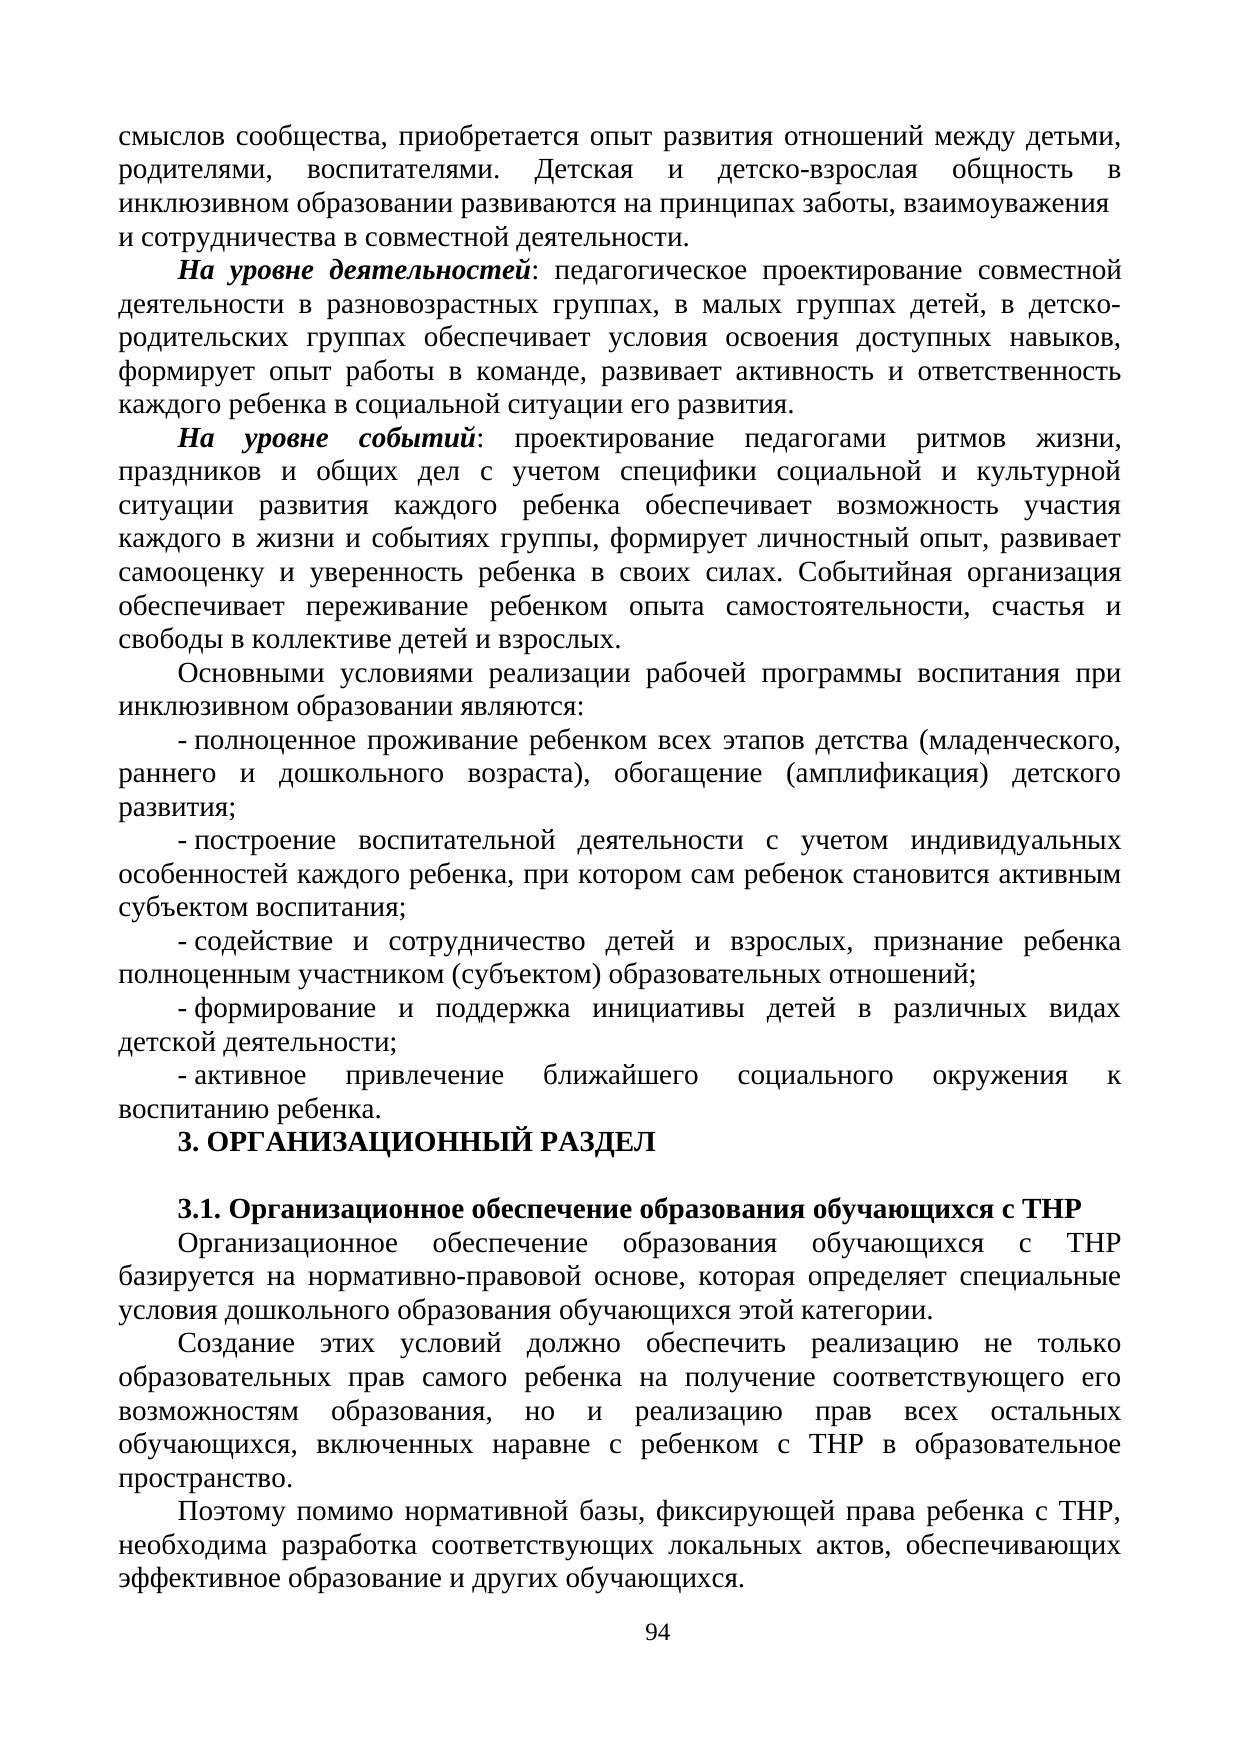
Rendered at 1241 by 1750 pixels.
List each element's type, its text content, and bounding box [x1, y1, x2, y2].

text - активное привлечение ближайшего социального окружения к воспитанию ребенка. [118, 1057, 1122, 1124]
text - полноценное проживание ребенком всех этапов детства (младенческого, раннего и дошкольного возраста), обогащение (амплификация) детского развития; [118, 722, 1122, 822]
subtitle 3. ОРГАНИЗАЦИОННЫЙ РАЗДЕЛ [118, 1124, 1122, 1158]
text Организационное обеспечение образования обучающихся с ТНР базируется на нормативно-правовой основе, которая определяет специальные условия дошкольного образования обучающихся этой категории. [118, 1225, 1122, 1326]
text 3.1. Организационное обеспечение образования обучающихся с ТНР [118, 1191, 1122, 1225]
text Создание этих условий должно обеспечить реализацию не только образовательных прав самого ребенка на получение соответствующего его возможностям образования, но и реализацию прав всех остальных обучающихся, включенных наравне с ребенком с ТНР в образовательное пространство. [118, 1326, 1122, 1493]
text - построение воспитательной деятельности с учетом индивидуальных особенностей каждого ребенка, при котором сам ребенок становится активным субъектом воспитания; [118, 822, 1122, 923]
text На уровне событий: проектирование педагогами ритмов жизни, праздников и общих дел с учетом специфики социальной и культурной ситуации развития каждого ребенка обеспечивает возможность участия каждого в жизни и событиях группы, формирует личностный опыт, развивает самооценку и уверенность ребенка в своих силах. Событийная организация обеспечивает переживание ребенком опыта самостоятельности, счастья и свободы в коллективе детей и взрослых. [118, 420, 1122, 655]
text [118, 118, 1122, 252]
text - содействие и сотрудничество детей и взрослых, признание ребенка полноценным участником (субъектом) образовательных отношений; [118, 923, 1122, 990]
text Основными условиями реализации рабочей программы воспитания при инклюзивном образовании являются: [118, 655, 1122, 722]
text - формирование и поддержка инициативы детей в различных видах детской деятельности; [118, 990, 1122, 1057]
text Поэтому помимо нормативной базы, фиксирующей права ребенка с ТНР, необходима разработка соответствующих локальных актов, обеспечивающих эффективное образование и других обучающихся. [118, 1493, 1122, 1594]
text На уровне деятельностей: педагогическое проектирование совместной деятельности в разновозрастных группах, в малых группах детей, в детско-родительских группах обеспечивает условия освоения доступных навыков, формирует опыт работы в команде, развивает активность и ответственность каждого ребенка в социальной ситуации его развития. [118, 252, 1122, 420]
